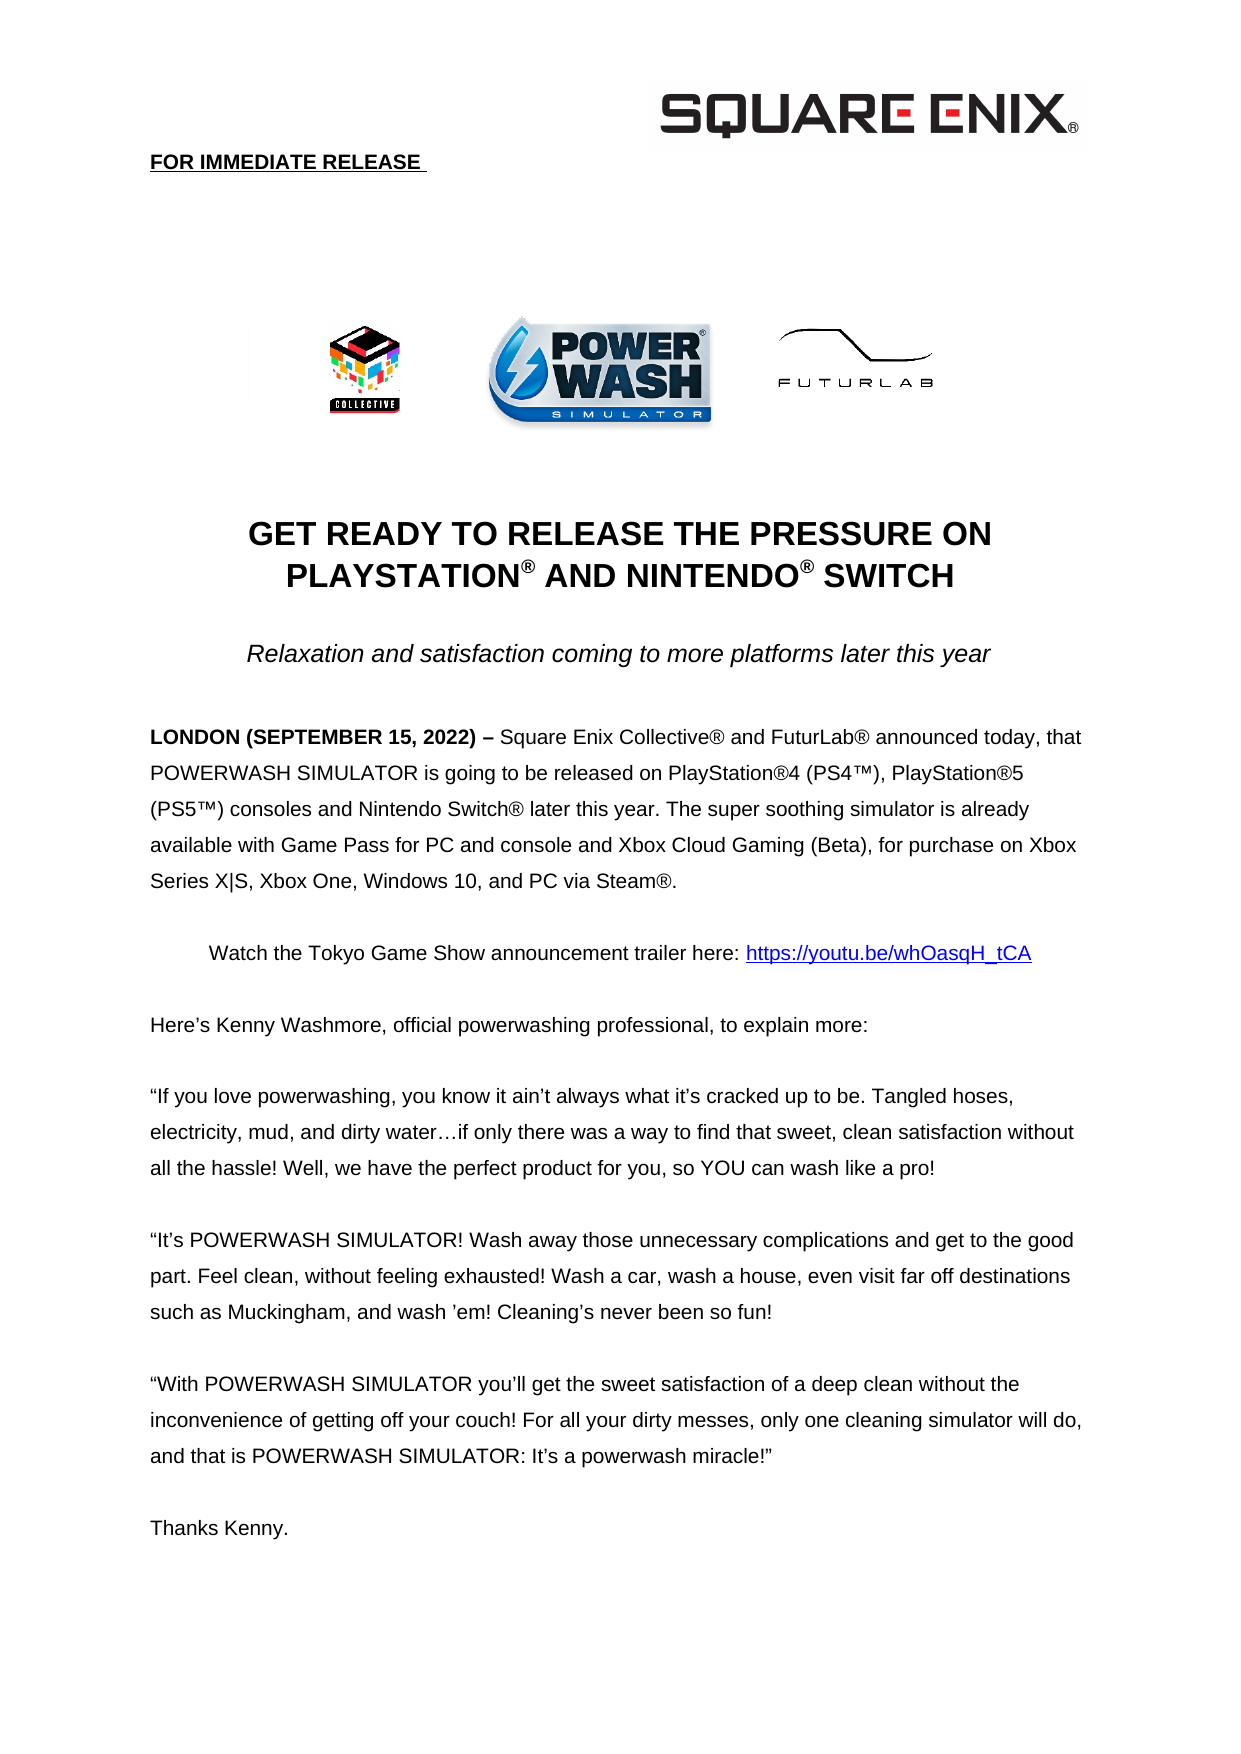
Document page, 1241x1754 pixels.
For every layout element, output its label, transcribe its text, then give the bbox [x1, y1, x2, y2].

picture [245, 280, 995, 438]
text FOR IMMEDIATE RELEASE [150, 150, 1090, 174]
text “With POWERWASH SIMULATOR you’ll get the sweet satisfaction of a deep clean without the inconvenience of getting off your couch! For all your dirty messes, only one cleaning simulator will do, and that is POWERWASH SIMULATOR: It’s a powerwash miracle!” [150, 1372, 1090, 1468]
text “If you love powerwashing, you know it ain’t always what it’s cracked up to be. Tangled hoses, electricity, mud, and dirty water…if only there was a way to find that sweet, clean satisfaction without all the hassle! Well, we have the perfect product for you, so YOU can wash like a pro! [150, 1084, 1090, 1180]
picture [648, 81, 1091, 151]
text LONDON (SEPTEMBER 15, 2022) – Square Enix Collective® and FuturLab® announced today, that POWERWASH SIMULATOR is going to be released on PlayStation®4 (PS4™), PlayStation®5 (PS5™) consoles and Nintendo Switch® later this year. The super soothing simulator is already available with Game Pass for PC and console and Xbox Cloud Gaming (Beta), for purchase on Xbox Series X|S, Xbox One, Windows 10, and PC via Steam®. [150, 725, 1090, 893]
text Thanks Kenny. [150, 1516, 1090, 1539]
text Watch the Tokyo Game Show announcement trailer here: https://youtu.be/whOasqH_tCA [150, 941, 1090, 964]
text “It’s POWERWASH SIMULATOR! Wash away those unnecessary complications and get to the good part. Feel clean, without feeling exhausted! Wash a car, wash a house, even visit far off destinations such as Muckingham, and wash ’em! Cleaning’s never been so fun! [150, 1228, 1090, 1324]
text GET READY TO RELEASE THE PRESSURE ON PLAYSTATION® AND NINTENDO® SWITCH [150, 514, 1090, 594]
text Relaxation and satisfaction coming to more platforms later this year [150, 639, 1090, 667]
text Here’s Kenny Washmore, official powerwashing professional, to explain more: [150, 1012, 1090, 1036]
